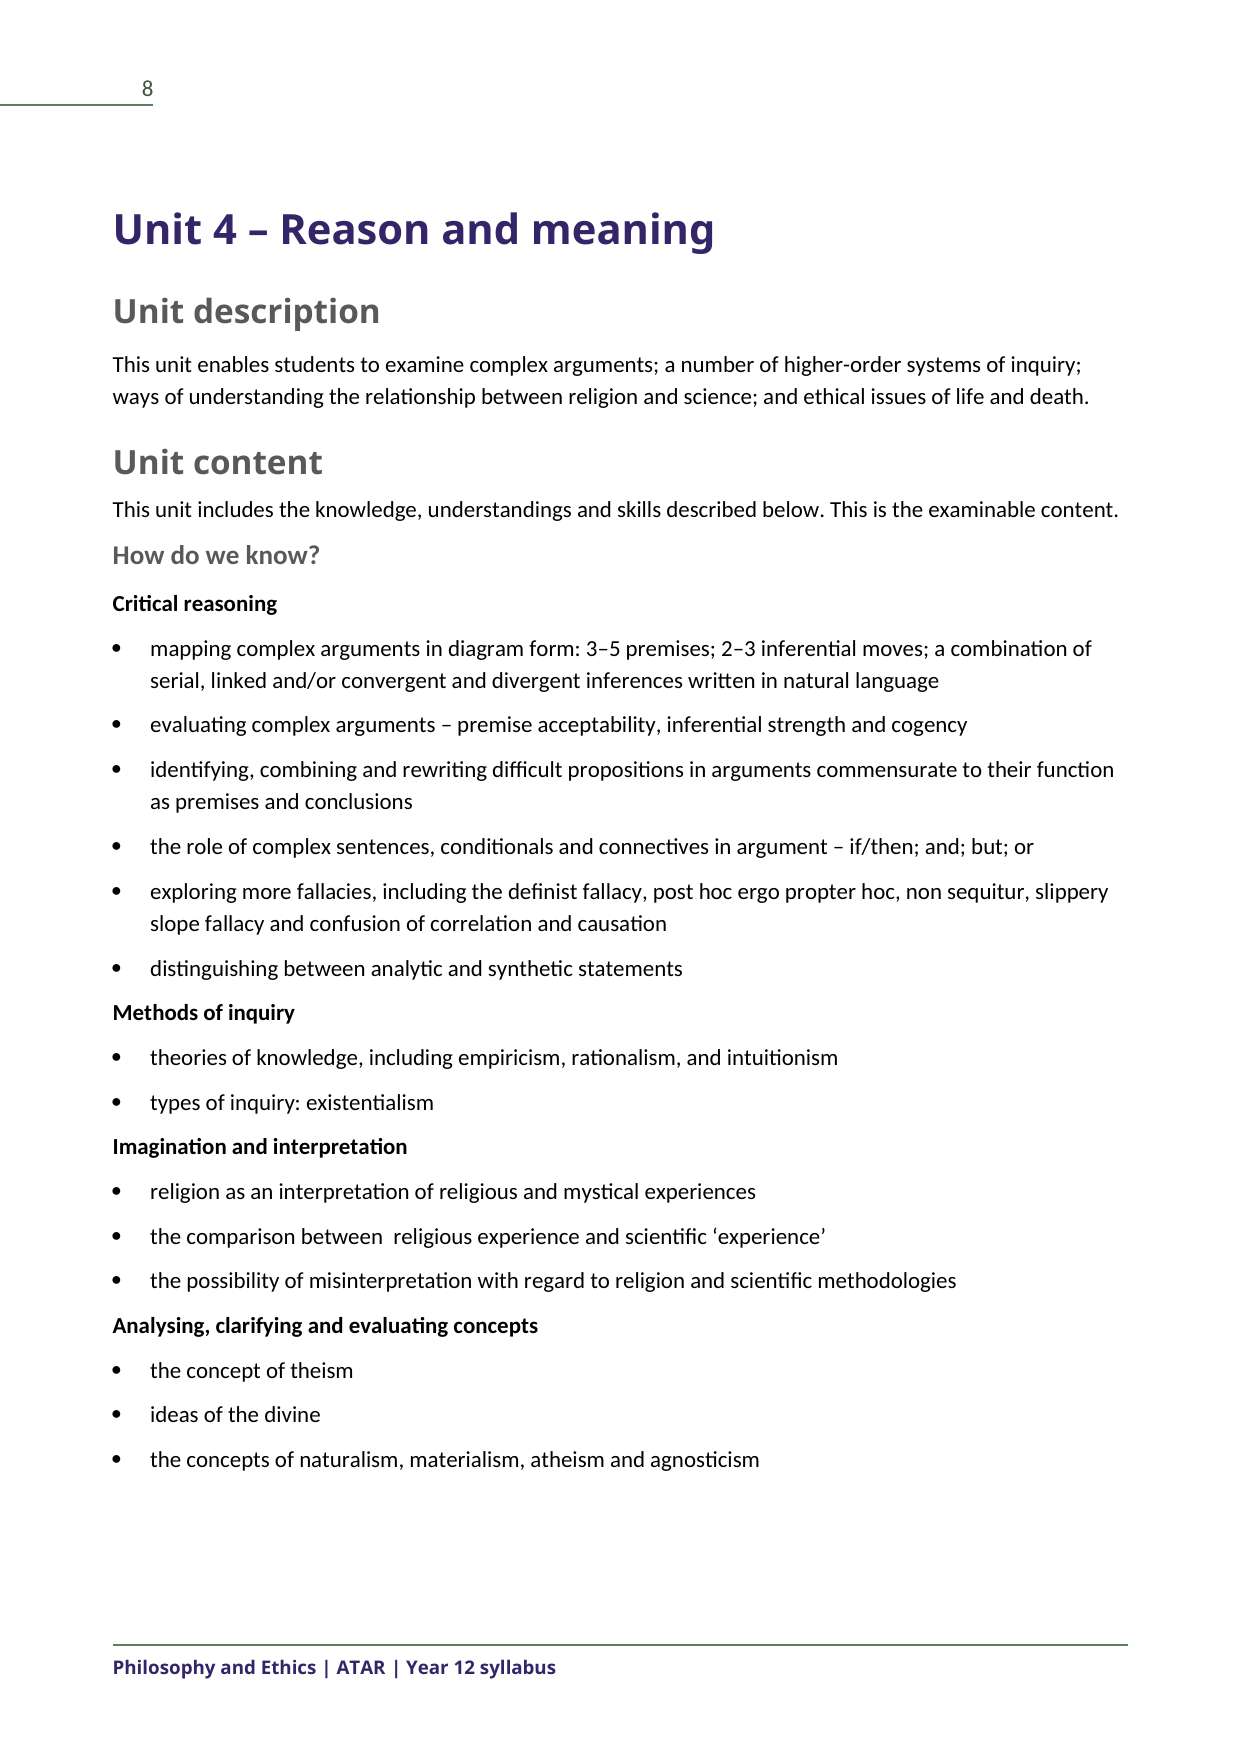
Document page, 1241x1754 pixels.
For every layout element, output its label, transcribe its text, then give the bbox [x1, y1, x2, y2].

list the role of complex sentences, conditionals and connectives in argument – if/then; and; but; or [112, 832, 1128, 860]
text Analysing, clarifying and evaluating concepts [112, 1311, 1128, 1339]
list religion as an interpretation of religious and mystical experiences [112, 1177, 1128, 1205]
text Imagination and interpretation [112, 1132, 1128, 1160]
list the comparison between religious experience and scientific ‘experience’ [112, 1222, 1128, 1250]
text This unit enables students to examine complex arguments; a number of higher-order systems of inquiry; ways of understanding the relationship between religion and science; and ethical issues of life and death. [112, 350, 1128, 410]
list distinguishing between analytic and synthetic statements [112, 954, 1128, 982]
text Methods of inquiry [112, 998, 1128, 1026]
subtitle Unit description [112, 287, 1128, 333]
list identifying, combining and rewriting difficult propositions in arguments commensurate to their function as premises and conclusions [112, 755, 1128, 815]
subtitle Unit 4 – Reason and meaning [112, 200, 1128, 257]
list evaluating complex arguments – premise acceptability, inferential strength and cogency [112, 711, 1128, 738]
list exploring more fallacies, including the definist fallacy, post hoc ergo propter hoc, non sequitur, slippery slope fallacy and confusion of correlation and causation [112, 877, 1128, 937]
list theories of knowledge, including empiricism, rationalism, and intuitionism [112, 1043, 1128, 1071]
list the concept of theism [112, 1356, 1128, 1384]
text This unit includes the knowledge, understandings and skills described below. This is the examinable content. [112, 495, 1128, 523]
text How do we know? [112, 538, 1128, 572]
list the concepts of naturalism, materialism, atheism and agnosticism [112, 1445, 1128, 1473]
list the possibility of misinterpretation with regard to religion and scientific methodologies [112, 1266, 1128, 1294]
list mapping complex arguments in diagram form: 3–5 premises; 2–3 inferential moves; a combination of serial, linked and/or convergent and divergent inferences written in natural language [112, 634, 1128, 694]
list ideas of the divine [112, 1401, 1128, 1428]
subtitle Unit content [112, 439, 1128, 484]
text Critical reasoning [112, 589, 1128, 617]
list types of inquiry: existentialism [112, 1088, 1128, 1116]
